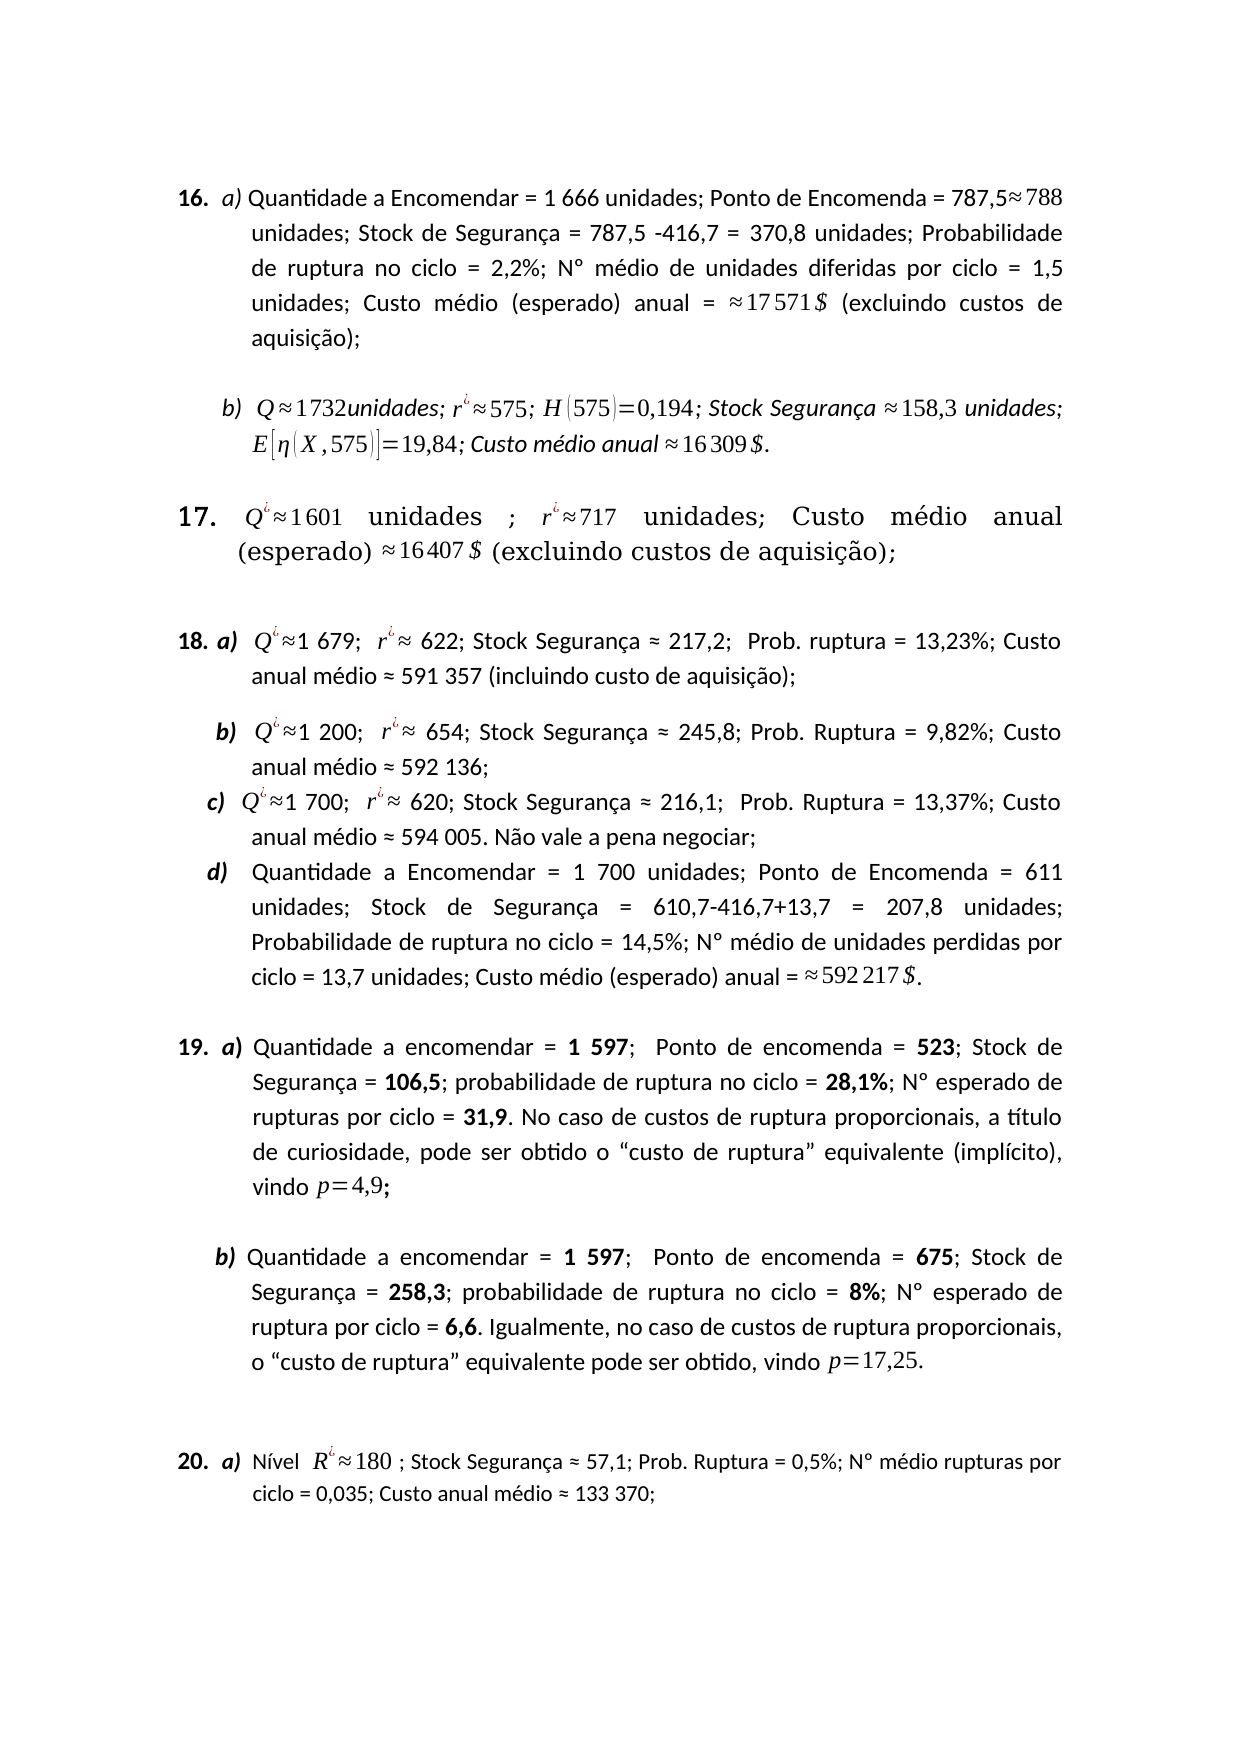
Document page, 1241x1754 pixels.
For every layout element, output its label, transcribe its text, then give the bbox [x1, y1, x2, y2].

list d) Quantidade a Encomendar = 1 700 unidades; Ponto de Encomenda = 611 unidades; Stock de Segurança = 610,7-416,7+13,7 = 207,8 unidades; Probabilidade de ruptura no ciclo = 14,5%; Nº médio de unidades perdidas por ciclo = 13,7 unidades; Custo médio (esperado) anual = . [207, 856, 1063, 991]
list a) Quantidade a Encomendar = 1 666 unidades; Ponto de Encomenda = 787,5 unidades; Stock de Segurança = 787,5 -416,7 = 370,8 unidades; Probabilidade de ruptura no ciclo = 2,2%; Nº médio de unidades diferidas por ciclo = 1,5 unidades; Custo médio (esperado) anual = (excluindo custos de aquisição); [177, 183, 1063, 353]
list a) Nível ; Stock Segurança ≈ 57,1; Prob. Ruptura = 0,5%; Nº médio rupturas por ciclo = 0,035; Custo anual médio ≈ 133 370; [177, 1445, 1063, 1508]
text 18. a) 1 679; 622; Stock Segurança ≈ 217,2; Prob. ruptura = 13,23%; Custo anual médio ≈ 591 357 (incluindo custo de aquisição); [177, 625, 1063, 690]
list b) unidades; ; ; Stock Segurança unidades; ; Custo médio anual . [222, 393, 1063, 461]
list c) 1 700; 620; Stock Segurança ≈ 216,1; Prob. Ruptura = 13,37%; Custo anual médio ≈ 594 005. Não vale a pena negociar; [207, 786, 1063, 851]
list b) Quantidade a encomendar = 1 597; Ponto de encomenda = 675; Stock de Segurança = 258,3; probabilidade de ruptura no ciclo = 8%; Nº esperado de ruptura por ciclo = 6,6. Igualmente, no caso de custos de ruptura proporcionais, o “custo de ruptura” equivalente pode ser obtido, vindo [215, 1241, 1063, 1376]
list a) Quantidade a encomendar = 1 597; Ponto de encomenda = 523; Stock de Segurança = 106,5; probabilidade de ruptura no ciclo = 28,1%; Nº esperado de rupturas por ciclo = 31,9. No caso de custos de ruptura proporcionais, a título de curiosidade, pode ser obtido o “custo de ruptura” equivalente (implícito), vindo ; [177, 1031, 1063, 1201]
list b) 1 200; 654; Stock Segurança ≈ 245,8; Prob. Ruptura = 9,82%; Custo anual médio ≈ 592 136; [207, 716, 1063, 781]
list unidades ; unidades; Custo médio anual (esperado) (excluindo custos de aquisição); [177, 501, 1063, 565]
